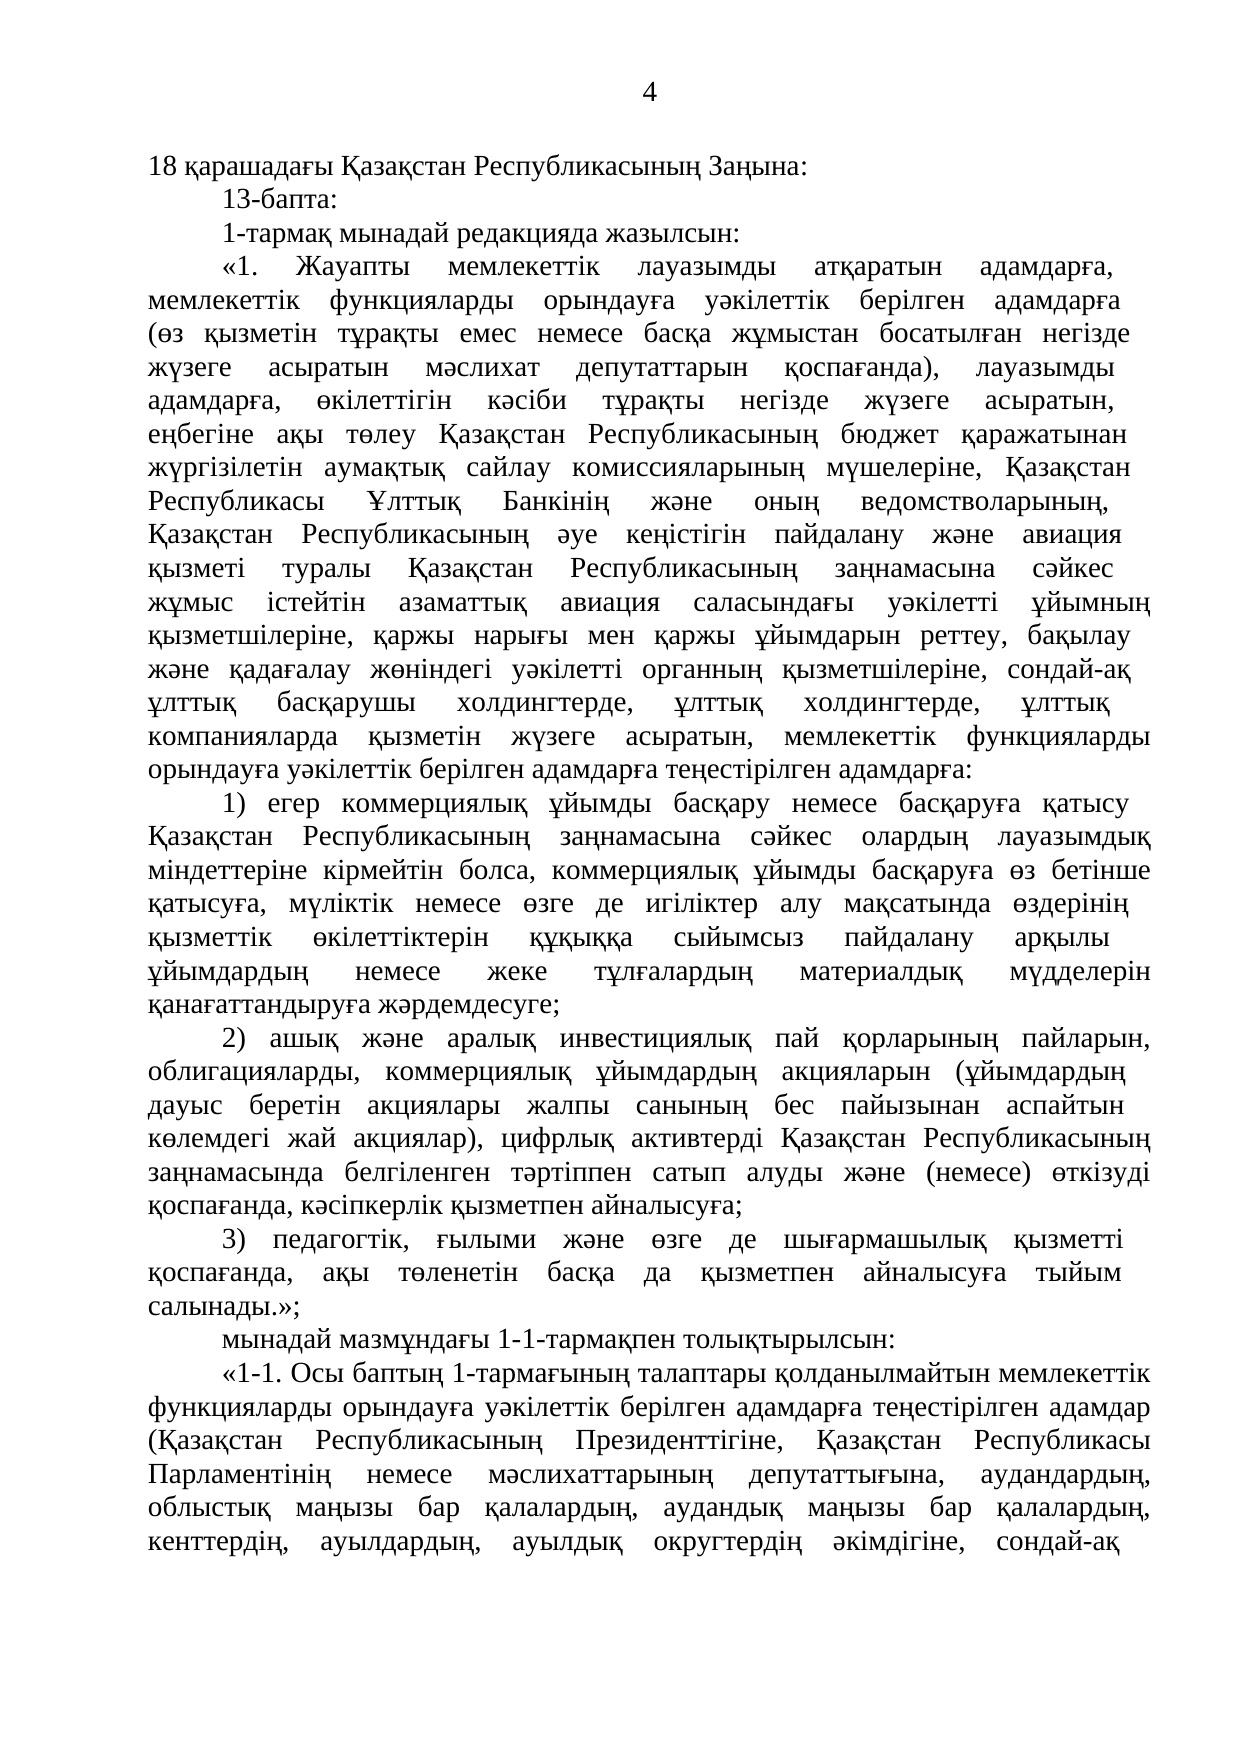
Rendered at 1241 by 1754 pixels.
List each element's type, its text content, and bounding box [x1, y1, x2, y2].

text 13-бапта: [148, 181, 1152, 215]
text «1. Жауапты мемлекеттік лауазымды атқаратын адамдарға, мемлекеттік функцияларды орындауға уәкілеттік берілген адамдарға (өз қызметін тұрақты емес немесе басқа жұмыстан босатылған негізде жүзеге асыратын мәслихат депутаттарын қоспағанда), лауазымды адамдарға, өкілеттігін кәсіби тұрақты негізде жүзеге асыратын, еңбегіне ақы төлеу Қазақстан Республикасының бюджет қаражатынан жүргізілетін аумақтық сайлау комиссияларының мүшелеріне, Қазақстан Республикасы Ұлттық Банкінің және оның ведомстволарының, Қазақстан Республикасының әуе кеңістігін пайдалану және авиация қызметі туралы Қазақстан Республикасының заңнамасына сәйкес жұмыс істейтін азаматтық авиация саласындағы уәкілетті ұйымның қызметшілеріне, қаржы нарығы мен қаржы ұйымдарын реттеу, бақылау және қадағалау жөніндегі уәкілетті органның қызметшілеріне, сондай-ақ ұлттық басқарушы холдингтерде, ұлттық холдингтерде, ұлттық компанияларда қызметін жүзеге асыратын, мемлекеттік функцияларды орындауға уәкілеттік берілген адамдарға теңестірілген адамдарға: [148, 248, 1152, 785]
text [148, 1355, 1152, 1556]
text 1) егер коммерциялық ұйымды басқару немесе басқаруға қатысу Қазақстан Республикасының заңнамасына сәйкес олардың лауазымдық міндеттеріне кірмейтін болса, коммерциялық ұйымды басқаруға өз бетінше қатысуға, мүліктік немесе өзге де игіліктер алу мақсатында өздерінің қызметтік өкілеттіктерін құқыққа сыйымсыз пайдалану арқылы ұйымдардың немесе жеке тұлғалардың материалдық мүдделерін қанағаттандыруға жәрдемдесуге; [148, 785, 1152, 1020]
text 3) педагогтік, ғылыми және өзге де шығармашылық қызметті қоспағанда, ақы төленетін басқа да қызметпен айналысуға тыйым салынады.»; [148, 1221, 1152, 1322]
text 1-тармақ мынадай редакцияда жазылсын: [148, 215, 1152, 248]
text мынадай мазмұндағы 1-1-тармақпен толықтырылсын: [148, 1322, 1152, 1355]
text 2) ашық және аралық инвестициялық пай қорларының пайларын, облигацияларды, коммерциялық ұйымдардың акцияларын (ұйымдардың дауыс беретін акциялары жалпы санының бес пайызынан аспайтын көлемдегі жай акциялар), цифрлық активтерді Қазақстан Республикасының заңнамасында белгіленген тәртіппен сатып алуды және (немесе) өткізуді қоспағанда, кәсіпкерлік қызметпен айналысуға; [148, 1020, 1152, 1221]
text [148, 148, 1152, 181]
